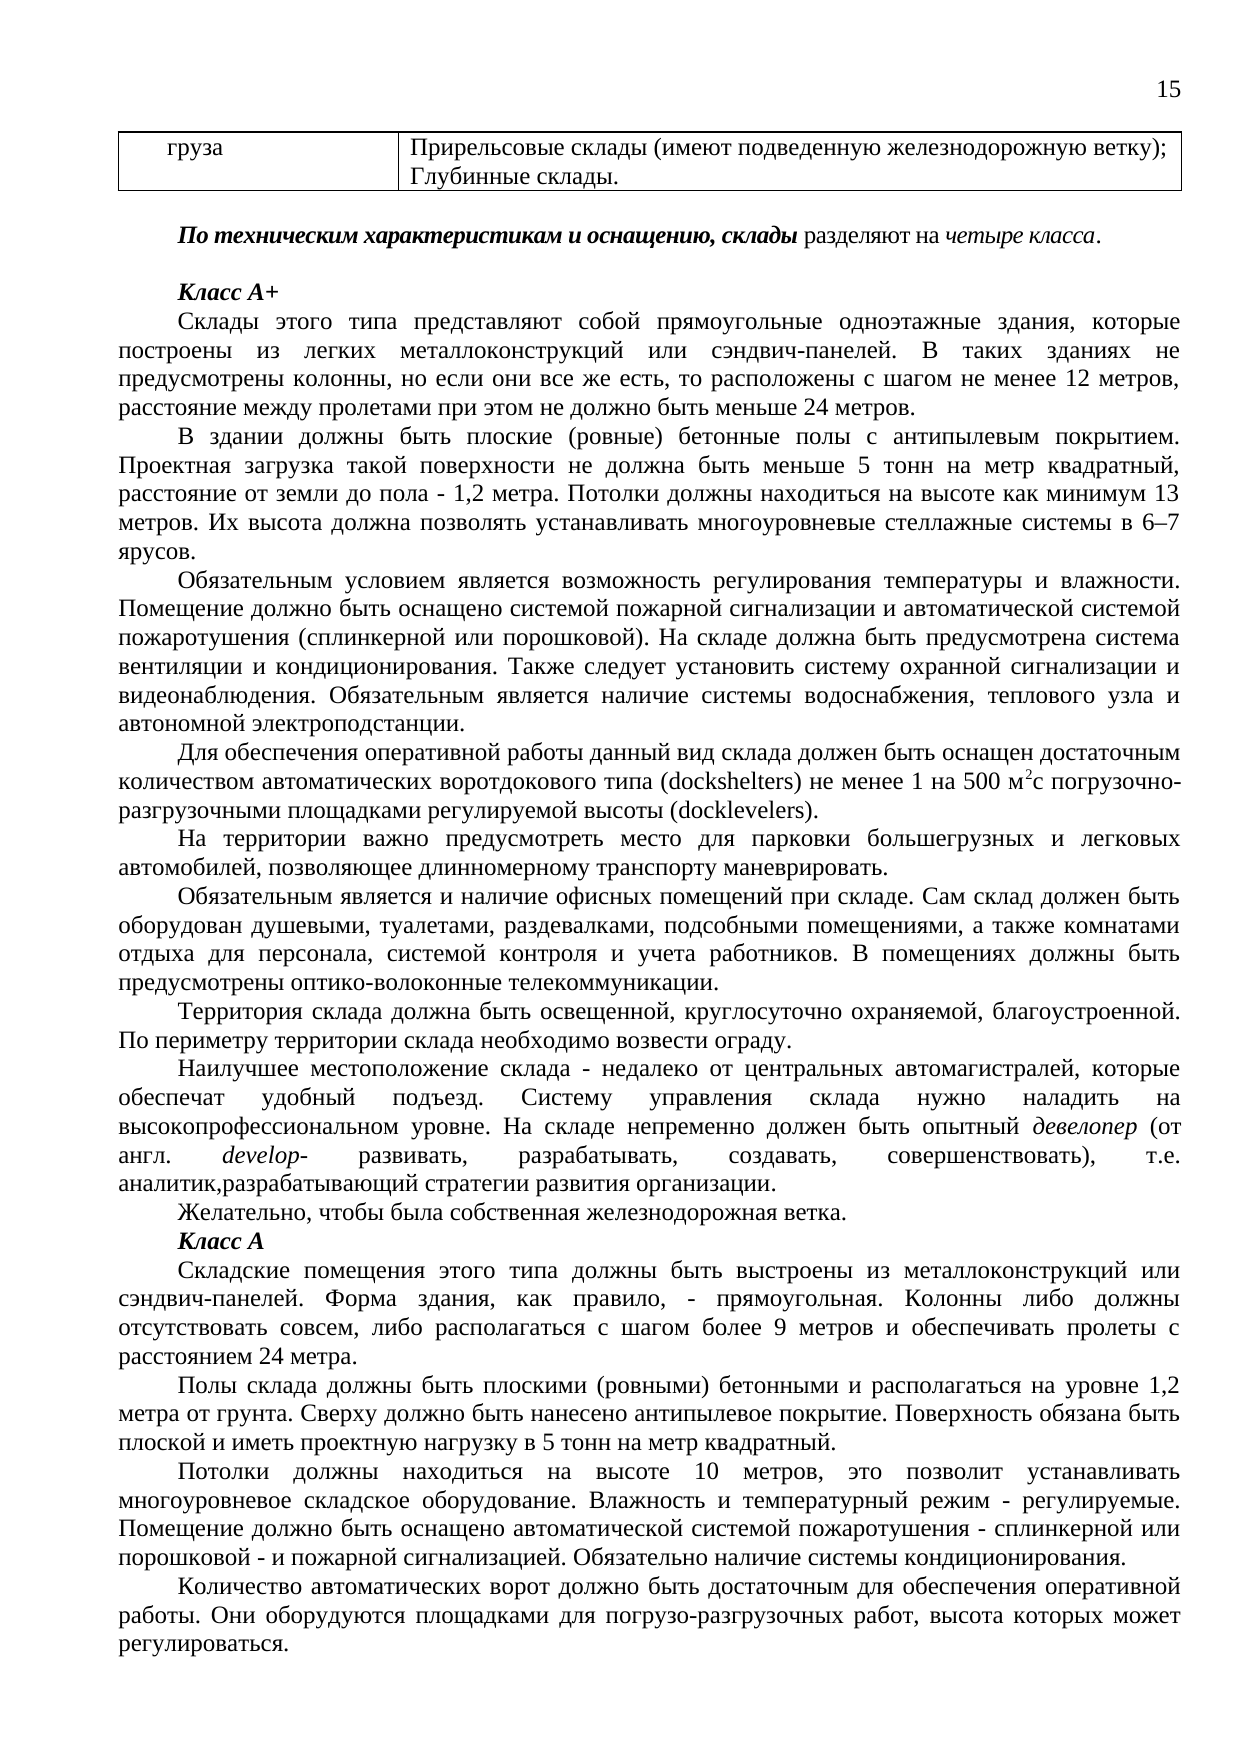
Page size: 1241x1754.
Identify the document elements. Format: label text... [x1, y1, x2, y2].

text Наилучшее местоположение склада - недалеко от центральных автомагистралей, которые обеспечат удобный подъезд. Систему управления склада нужно наладить на высокопрофессиональном уровне. На складе непременно должен быть опытный девелопер (от англ. develop- развивать, разрабатывать, создавать, совершенствовать), т.е. аналитик,разрабатывающий стратегии развития организации. [118, 1053, 1181, 1197]
text Для обеспечения оперативной работы данный вид склада должен быть оснащен достаточным количеством автоматических воротдокового типа (dockshelters) не менее 1 на 500 м2с погрузочно-разгрузочными площадками регулируемой высоты (docklevelers). [118, 737, 1181, 823]
text В здании должны быть плоские (ровные) бетонные полы с антипылевым покрытием. Проектная загрузка такой поверхности не должна быть меньше 5 тонн на метр квадратный, расстояние от земли до пола - 1,2 метра. Потолки должны находиться на высоте как минимум 13 метров. Их высота должна позволять устанавливать многоуровневые стеллажные системы в 6–7 ярусов. [118, 421, 1181, 565]
text Желательно, чтобы была собственная железнодорожная ветка. [118, 1197, 1181, 1226]
text Обязательным условием является возможность регулирования температуры и влажности. Помещение должно быть оснащено системой пожарной сигнализации и автоматической системой пожаротушения (сплинкерной или порошковой). На складе должна быть предусмотрена система вентиляции и кондиционирования. Также следует установить систему охранной сигнализации и видеонаблюдения. Обязательным является наличие системы водоснабжения, теплового узла и автономной электроподстанции. [118, 565, 1181, 737]
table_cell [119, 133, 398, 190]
text Класс А [118, 1226, 1181, 1255]
text По техническим характеристикам и оснащению, склады разделяют на четыре класса. [118, 220, 1181, 248]
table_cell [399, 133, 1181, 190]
text Полы склада должны быть плоскими (ровными) бетонными и располагаться на уровне 1,2 метра от грунта. Сверху должно быть нанесено антипылевое покрытие. Поверхность обязана быть плоской и иметь проектную нагрузку в 5 тонн на метр квадратный. [118, 1370, 1181, 1456]
text Класс А+ [118, 277, 1181, 306]
text Количество автоматических ворот должно быть достаточным для обеспечения оперативной работы. Они оборудуются площадками для погрузо-разгрузочных работ, высота которых может регулироваться. [118, 1571, 1181, 1657]
text На территории важно предусмотреть место для парковки большегрузных и легковых автомобилей, позволяющее длинномерному транспорту маневрировать. [118, 823, 1181, 881]
text Потолки должны находиться на высоте 10 метров, это позволит устанавливать многоуровневое складское оборудование. Влажность и температурный режим - регулируемые. Помещение должно быть оснащено автоматической системой пожаротушения - сплинкерной или порошковой - и пожарной сигнализацией. Обязательно наличие системы кондиционирования. [118, 1456, 1181, 1571]
text Складские помещения этого типа должны быть выстроены из металлоконструкций или сэндвич-панелей. Форма здания, как правило, - прямоугольная. Колонны либо должны отсутствовать совсем, либо располагаться с шагом более 9 метров и обеспечивать пролеты с расстоянием 24 метра. [118, 1255, 1181, 1370]
text Обязательным является и наличие офисных помещений при складе. Сам склад должен быть оборудован душевыми, туалетами, раздевалками, подсобными помещениями, а также комнатами отдыха для персонала, системой контроля и учета работников. В помещениях должны быть предусмотрены оптико-волоконные телекоммуникации. [118, 881, 1181, 996]
text Склады этого типа представляют собой прямоугольные одноэтажные здания, которые построены из легких металлоконструкций или сэндвич-панелей. В таких зданиях не предусмотрены колонны, но если они все же есть, то расположены с шагом не менее 12 метров, расстояние между пролетами при этом не должно быть меньше 24 метров. [118, 306, 1181, 421]
text Территория склада должна быть освещенной, круглосуточно охраняемой, благоустроенной. По периметру территории склада необходимо возвести ограду. [118, 996, 1181, 1053]
